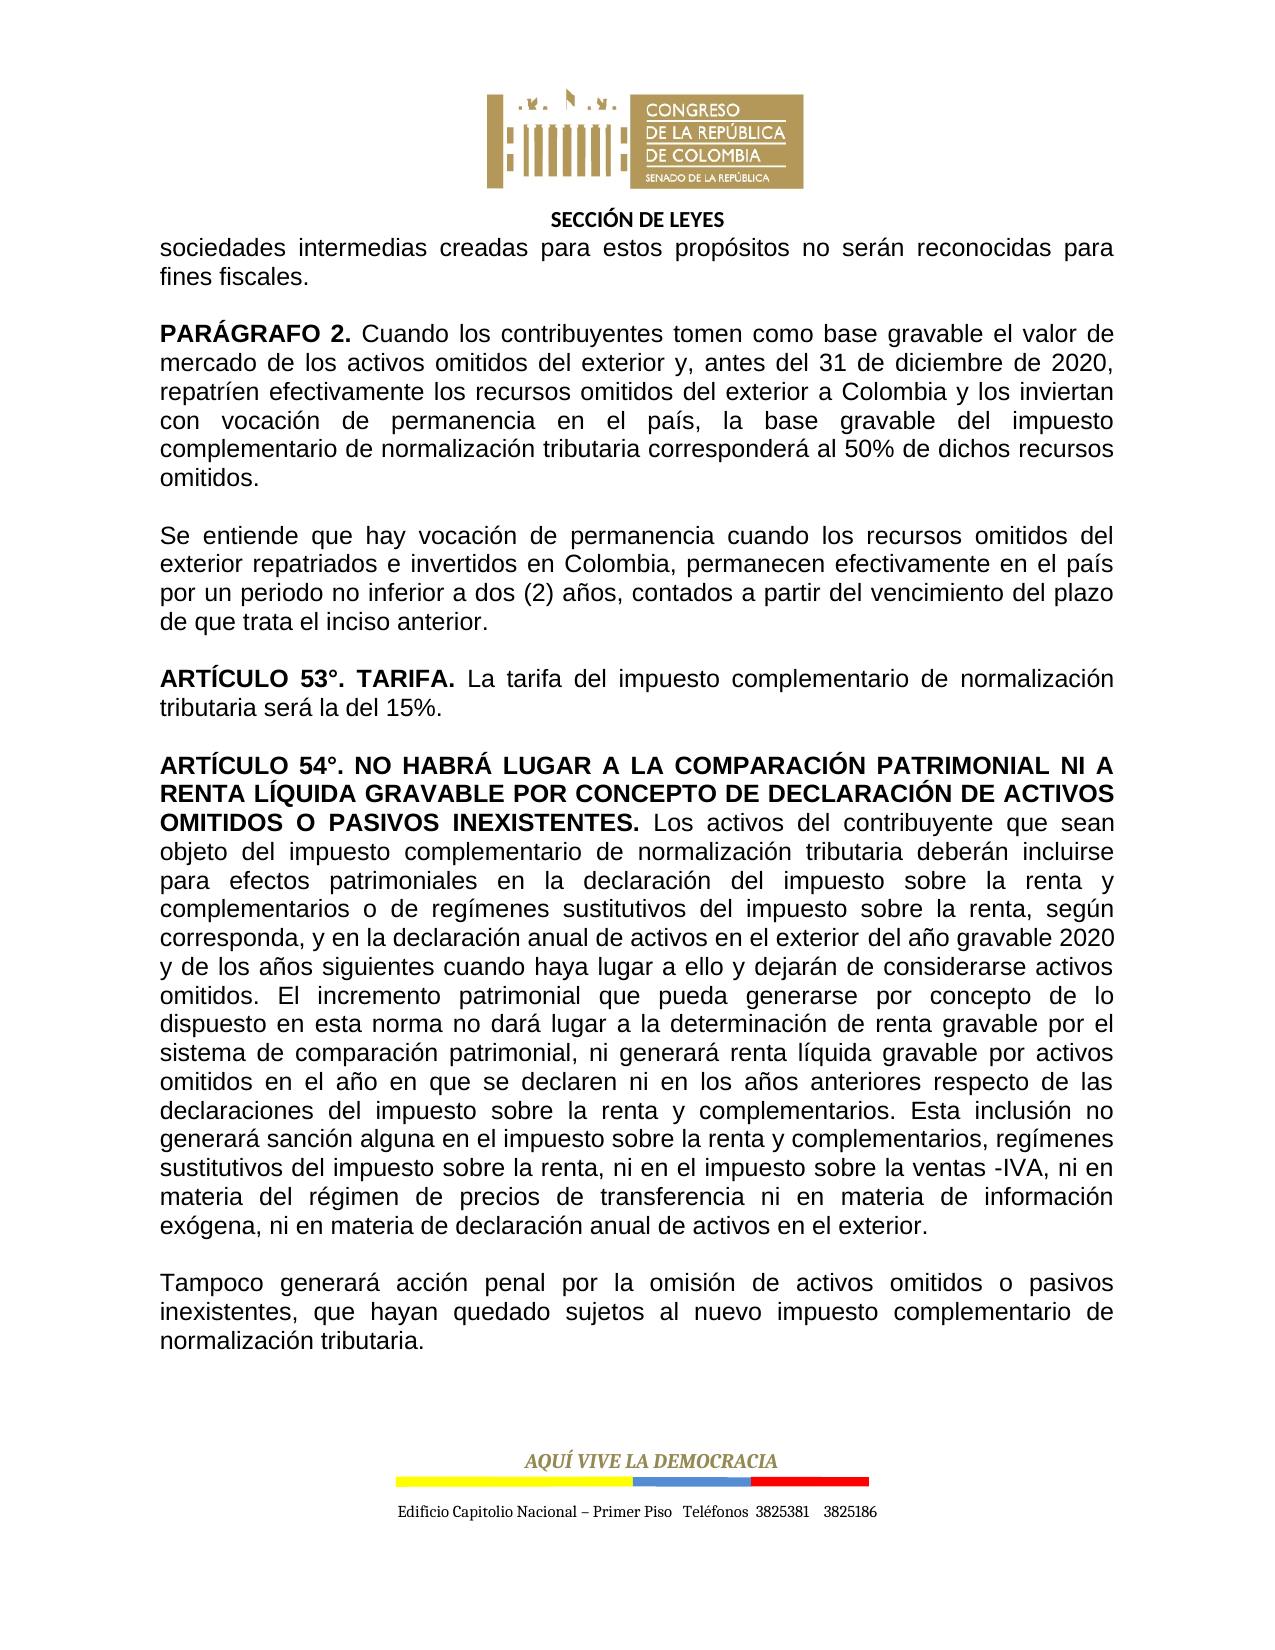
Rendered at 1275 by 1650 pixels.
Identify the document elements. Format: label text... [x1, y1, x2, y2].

text ARTÍCULO 54°. NO HABRÁ LUGAR A LA COMPARACIÓN PATRIMONIAL NI A RENTA LÍQUIDA GRAVABLE POR CONCEPTO DE DECLARACIÓN DE ACTIVOS OMITIDOS O PASIVOS INEXISTENTES. Los activos del contribuyente que sean objeto del impuesto complementario de normalización tributaria deberán incluirse para efectos patrimoniales en la declaración del impuesto sobre la renta y complementarios o de regímenes sustitutivos del impuesto sobre la renta, según corresponda, y en la declaración anual de activos en el exterior del año gravable 2020 y de los años siguientes cuando haya lugar a ello y dejarán de considerarse activos omitidos. El incremento patrimonial que pueda generarse por concepto de lo dispuesto en esta norma no dará lugar a la determinación de renta gravable por el sistema de comparación patrimonial, ni generará renta líquida gravable por activos omitidos en el año en que se declaren ni en los años anteriores respecto de las declaraciones del impuesto sobre la renta y complementarios. Esta inclusión no generará sanción alguna en el impuesto sobre la renta y complementarios, regímenes sustitutivos del impuesto sobre la renta, ni en el impuesto sobre la ventas -IVA, ni en materia del régimen de precios de transferencia ni en materia de información exógena, ni en materia de declaración anual de activos en el exterior. [159, 751, 1116, 1239]
text ARTÍCULO 53°. TARIFA. La tarifa del impuesto complementario de normalización tributaria será la del 15%. [159, 664, 1116, 722]
text Se entiende que hay vocación de permanencia cuando los recursos omitidos del exterior repatriados e invertidos en Colombia, permanecen efectivamente en el país por un periodo no inferior a dos (2) años, contados a partir del vencimiento del plazo de que trata el inciso anterior. [159, 521, 1116, 636]
picture [479, 83, 810, 200]
text PARÁGRAFO 2. Cuando los contribuyentes tomen como base gravable el valor de mercado de los activos omitidos del exterior y, antes del 31 de diciembre de 2020, repatríen efectivamente los recursos omitidos del exterior a Colombia y los inviertan con vocación de permanencia en el país, la base gravable del impuesto complementario de normalización tributaria corresponderá al 50% de dichos recursos omitidos. [159, 319, 1116, 492]
text Tampoco generará acción penal por la omisión de activos omitidos o pasivos inexistentes, que hayan quedado sujetos al nuevo impuesto complementario de normalización tributaria. [159, 1268, 1116, 1354]
